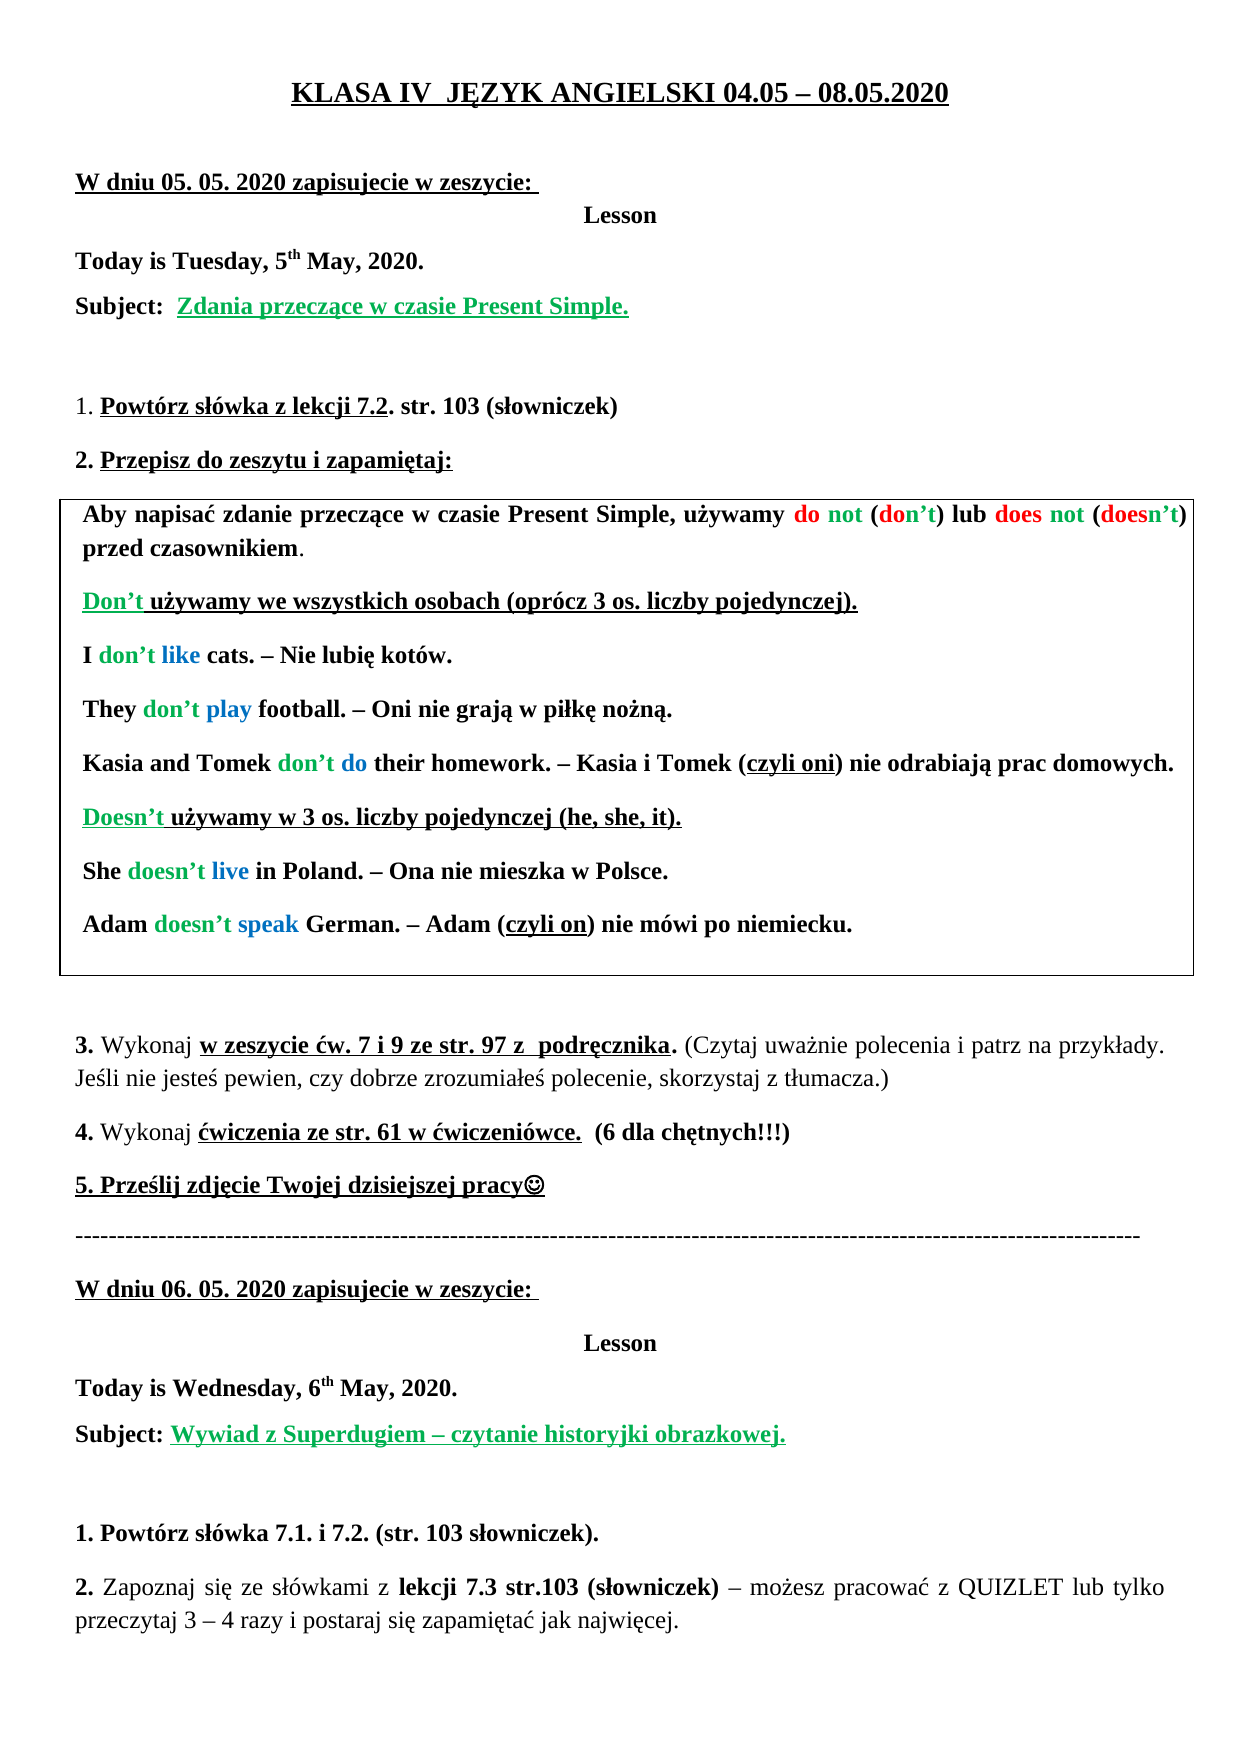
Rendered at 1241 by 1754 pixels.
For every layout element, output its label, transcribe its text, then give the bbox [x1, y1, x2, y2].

text Today is Wednesday, 6th May, 2020. [75, 1373, 1165, 1402]
text Subject: Wywiad z Superdugiem – czytanie historyjki obrazkowej. [75, 1419, 1165, 1447]
text 2. Zapoznaj się ze słówkami z lekcji 7.3 str.103 (słowniczek) – możesz pracować z QUIZLET lub tylko przeczytaj 3 – 4 razy i postaraj się zapamiętać jak najwięcej. [75, 1572, 1165, 1634]
text Lesson [75, 1328, 1165, 1356]
text 5. Prześlij zdjęcie Twojej dzisiejszej pracy [75, 1170, 1165, 1199]
text W dniu 05. 05. 2020 zapisujecie w zeszycie: [75, 167, 1165, 196]
text 3. Wykonaj w zeszycie ćw. 7 i 9 ze str. 97 z podręcznika. (Czytaj uważnie polecenia i patrz na przykłady. Jeśli nie jesteś pewien, czy dobrze zrozumiałeś polecenie, skorzystaj z tłumacza.) [75, 1030, 1165, 1091]
text 2. Przepisz do zeszytu i zapamiętaj: [75, 445, 1165, 473]
text W dniu 06. 05. 2020 zapisujecie w zeszycie: [75, 1274, 1165, 1303]
text 1. Powtórz słówka 7.1. i 7.2. (str. 103 słowniczek). [75, 1518, 1165, 1547]
text Subject: Zdania przeczące w czasie Present Simple. [75, 291, 1165, 320]
text 4. Wykonaj ćwiczenia ze str. 61 w ćwiczeniówce. (6 dla chętnych!!!) [75, 1117, 1165, 1145]
table_header Aby napisać zdanie przeczące w czasie Present Simple, używamy do not (don’t) lub does not (doesn’t) przed czasownikiem. Don’t używamy we wszystkich osobach (oprócz 3 os. liczby pojedynczej). I don’t like cats. – Nie lubię kotów. They don’t play football. – Oni nie grają w piłkę nożną. Kasia and Tomek don’t do their homework. – Kasia i Tomek (czyli oni) nie odrabiają prac domowych. Doesn’t używamy w 3 os. liczby pojedynczej (he, she, it). She doesn’t live in Poland. – Ona nie mieszka w Polsce. Adam doesn’t speak German. – Adam (czyli on) nie mówi po niemiecku. [61, 500, 1193, 975]
text 1. Powtórz słówka z lekcji 7.2. str. 103 (słowniczek) [75, 391, 1165, 419]
text Lesson [75, 200, 1165, 229]
text Today is Tuesday, 5th May, 2020. [75, 246, 1165, 275]
text KLASA IV JĘZYK ANGIELSKI 04.05 – 08.05.2020 [75, 75, 1165, 108]
text -------------------------------------------------------------------------------------------------------------------------------- [75, 1220, 1165, 1249]
